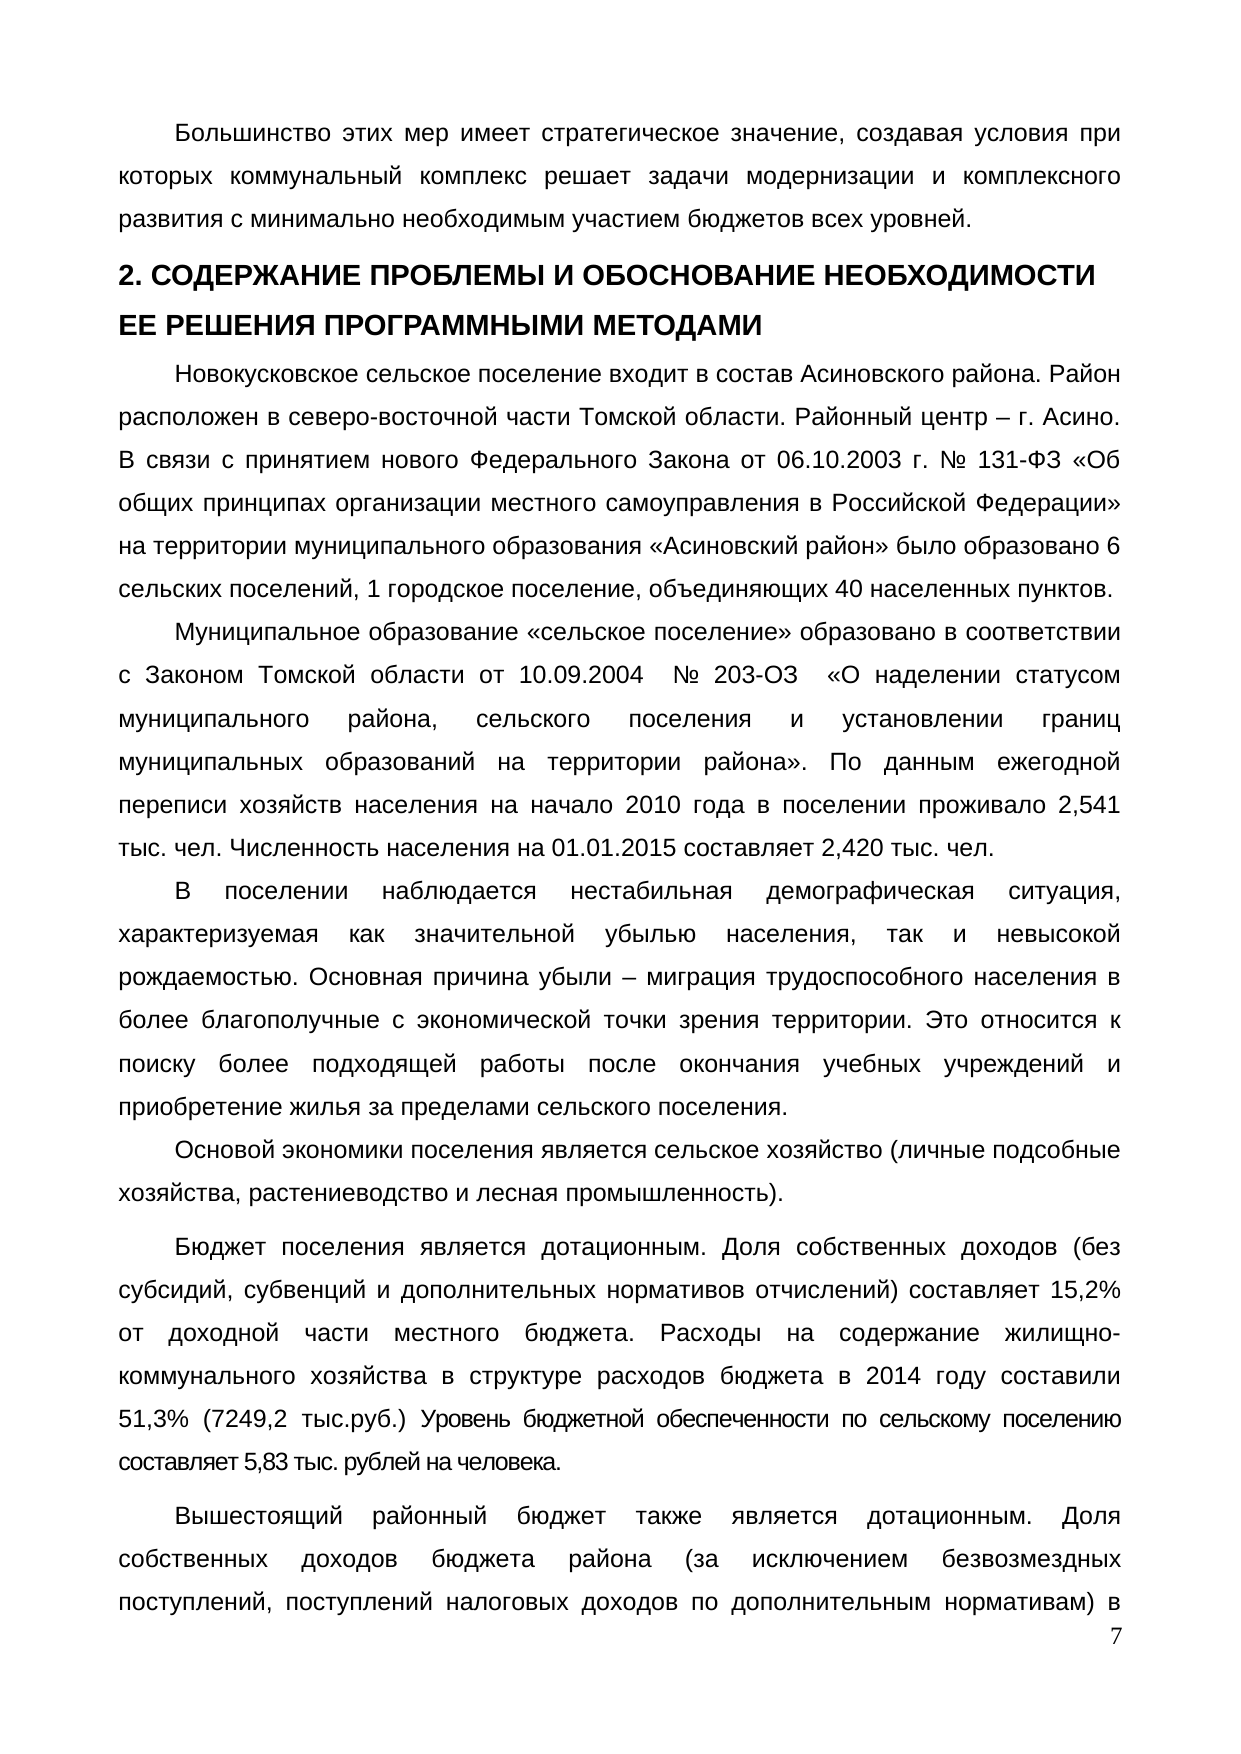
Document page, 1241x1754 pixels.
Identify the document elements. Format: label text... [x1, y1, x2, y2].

text Муниципальное образование «сельское поселение» образовано в соответствии с Законом Томской области от 10.09.2004 № 203-ОЗ «О наделении статусом муниципального района, сельского поселения и установлении границ муниципальных образований на территории района». По данным ежегодной переписи хозяйств населения на начало 2010 года в поселении проживало 2,541 тыс. чел. Численность населения на 01.01.2015 составляет 2,420 тыс. чел. [118, 617, 1122, 862]
text Основой экономики поселения является сельское хозяйство (личные подсобные хозяйства, растениеводство и лесная промышленность). [118, 1135, 1122, 1207]
list СОДЕРЖАНИЕ ПРОБЛЕМЫ И ОБОСНОВАНИЕ НЕОБХОДИМОСТИ ЕЕ РЕШЕНИЯ ПРОГРАММНЫМИ МЕТОДАМИ [118, 258, 1122, 342]
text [118, 1501, 1122, 1616]
text Новокусковское сельское поселение входит в состав Асиновского района. Район расположен в северо-восточной части Томской области. Районный центр – г. Асино. В связи с принятием нового Федерального Закона от 06.10.2003 г. № 131-ФЗ «Об общих принципах организации местного самоуправления в Российской Федерации» на территории муниципального образования «Асиновский район» было образовано 6 сельских поселений, 1 городское поселение, объединяющих 40 населенных пунктов. [118, 358, 1122, 603]
text Большинство этих мер имеет стратегическое значение, создавая условия при которых коммунальный комплекс решает задачи модернизации и комплексного развития с минимально необходимым участием бюджетов всех уровней. [118, 118, 1122, 233]
text В поселении наблюдается нестабильная демографическая ситуация, характеризуемая как значительной убылью населения, так и невысокой рождаемостью. Основная причина убыли – миграция трудоспособного населения в более благополучные с экономической точки зрения территории. Это относится к поиску более подходящей работы после окончания учебных учреждений и приобретение жилья за пределами сельского поселения. [118, 876, 1122, 1120]
text Бюджет поселения является дотационным. Доля собственных доходов (без субсидий, субвенций и дополнительных нормативов отчислений) составляет 15,2% от доходной части местного бюджета. Расходы на содержание жилищно-коммунального хозяйства в структуре расходов бюджета в 2014 году составили 51,3% (7249,2 тыс.руб.) Уровень бюджетной обеспеченности по сельскому поселению составляет 5,83 тыс. рублей на человека. [118, 1231, 1122, 1476]
